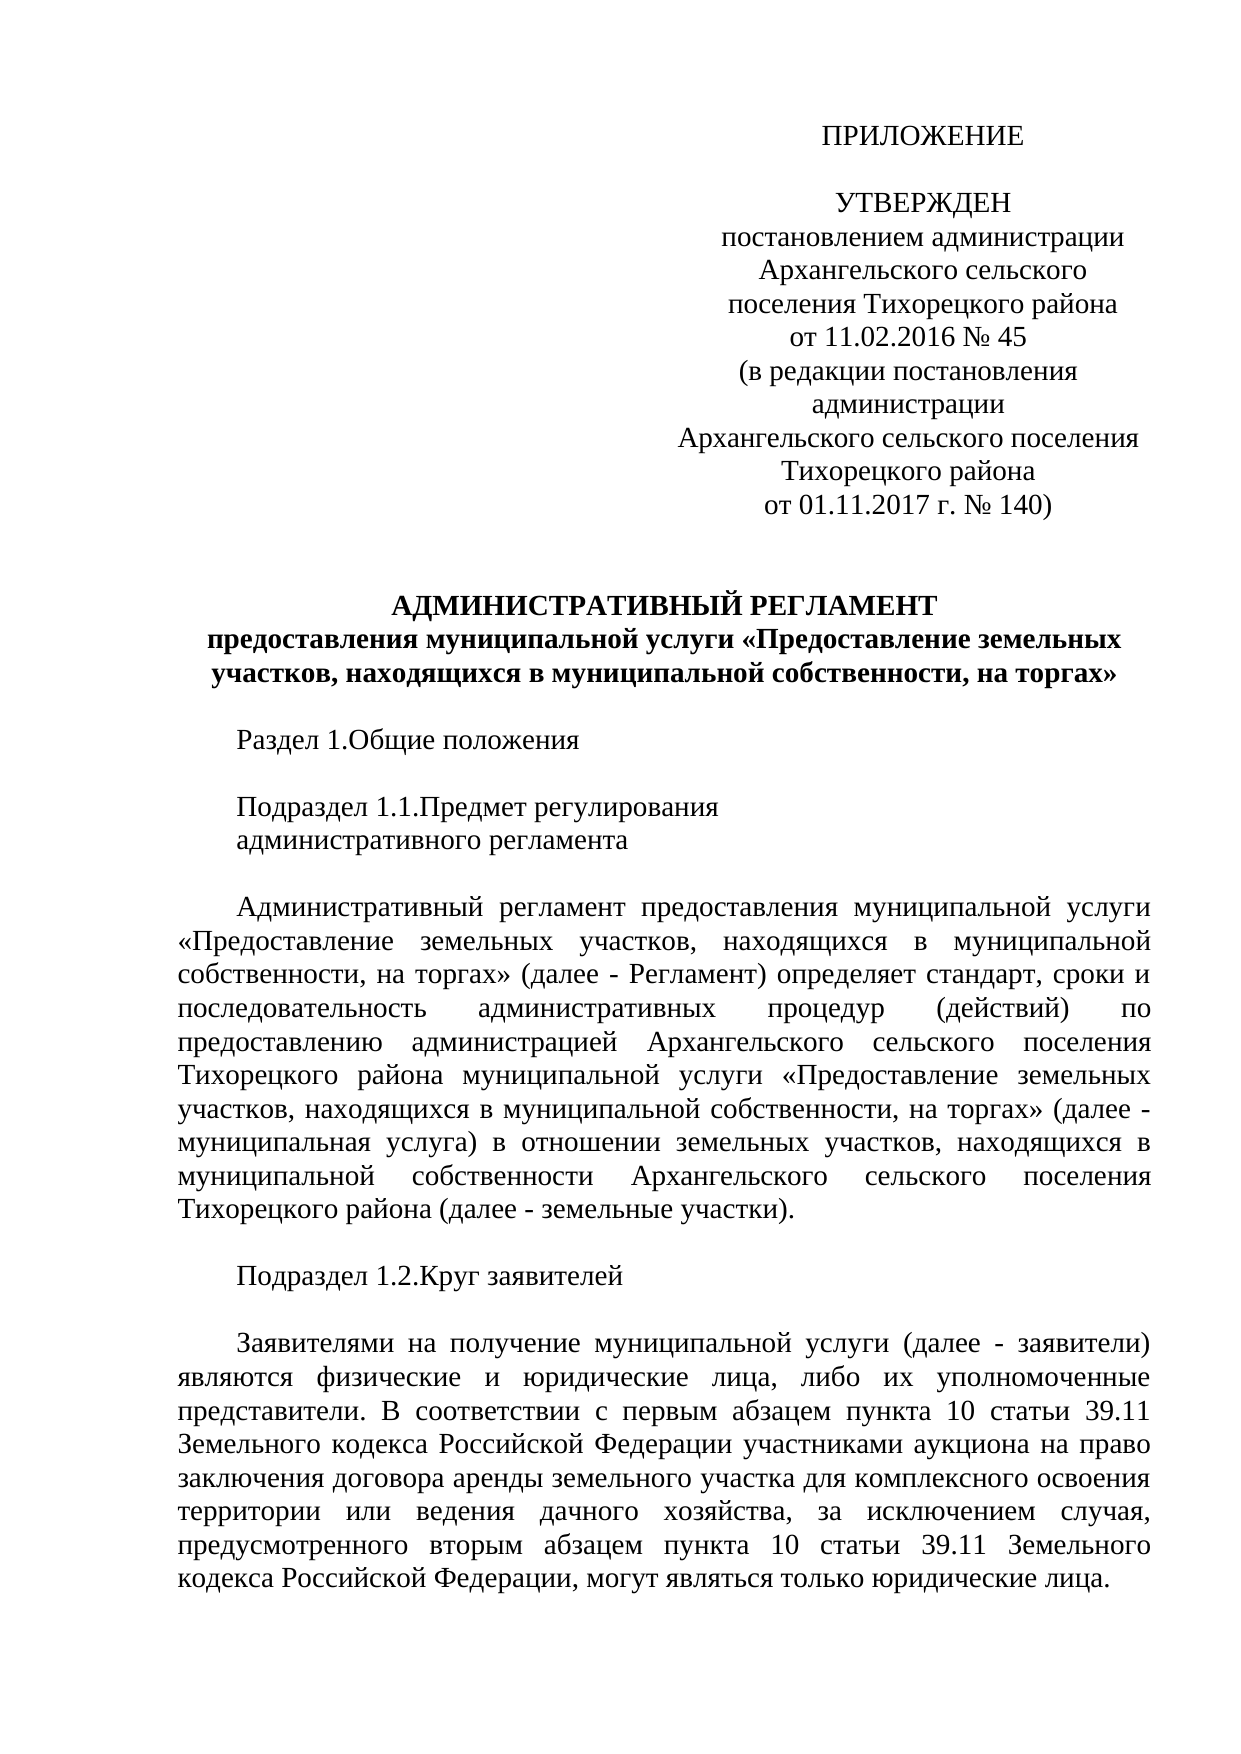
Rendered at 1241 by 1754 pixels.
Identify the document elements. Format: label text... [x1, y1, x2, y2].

text Тихорецкого района [664, 453, 1152, 487]
text ПРИЛОЖЕНИЕ [694, 118, 1152, 152]
text Подраздел 1.2.Круг заявителей [177, 1258, 1152, 1292]
text административного регламента [177, 822, 1152, 856]
text предоставления муниципальной услуги «Предоставление земельных участков, находящихся в муниципальной собственности, на торгах» [177, 621, 1152, 688]
text АДМИНИСТРАТИВНЫЙ РЕГЛАМЕНТ [177, 588, 1152, 621]
text от 11.02.2016 № 45 [664, 319, 1152, 353]
text УТВЕРЖДЕН [694, 185, 1152, 219]
text Административный регламент предоставления муниципальной услуги «Предоставление земельных участков, находящихся в муниципальной собственности, на торгах» (далее - Регламент) определяет стандарт, сроки и последовательность административных процедур (действий) по предоставлению администрацией Архангельского сельского поселения Тихорецкого района муниципальной услуги «Предоставление земельных участков, находящихся в муниципальной собственности, на торгах» (далее - муниципальная услуга) в отношении земельных участков, находящихся в муниципальной собственности Архангельского сельского поселения Тихорецкого района (далее - земельные участки). [177, 889, 1152, 1225]
text постановлением администрации Архангельского сельского поселения Тихорецкого района [694, 219, 1152, 319]
text от 01.11.2017 г. № 140) [664, 487, 1152, 521]
text Раздел 1.Общие положения [177, 722, 1152, 755]
text Подраздел 1.1.Предмет регулирования [177, 789, 1152, 822]
text (в редакции постановления администрации [664, 353, 1152, 420]
text Архангельского сельского поселения [664, 420, 1152, 453]
text Заявителями на получение муниципальной услуги (далее - заявители) являются физические и юридические лица, либо их уполномоченные представители. В соответствии с первым абзацем пункта 10 статьи 39.11 Земельного кодекса Российской Федерации участниками аукциона на право заключения договора аренды земельного участка для комплексного освоения территории или ведения дачного хозяйства, за исключением случая, предусмотренного вторым абзацем пункта 10 статьи 39.11 Земельного кодекса Российской Федерации, могут являться только юридические лица. [177, 1326, 1152, 1594]
